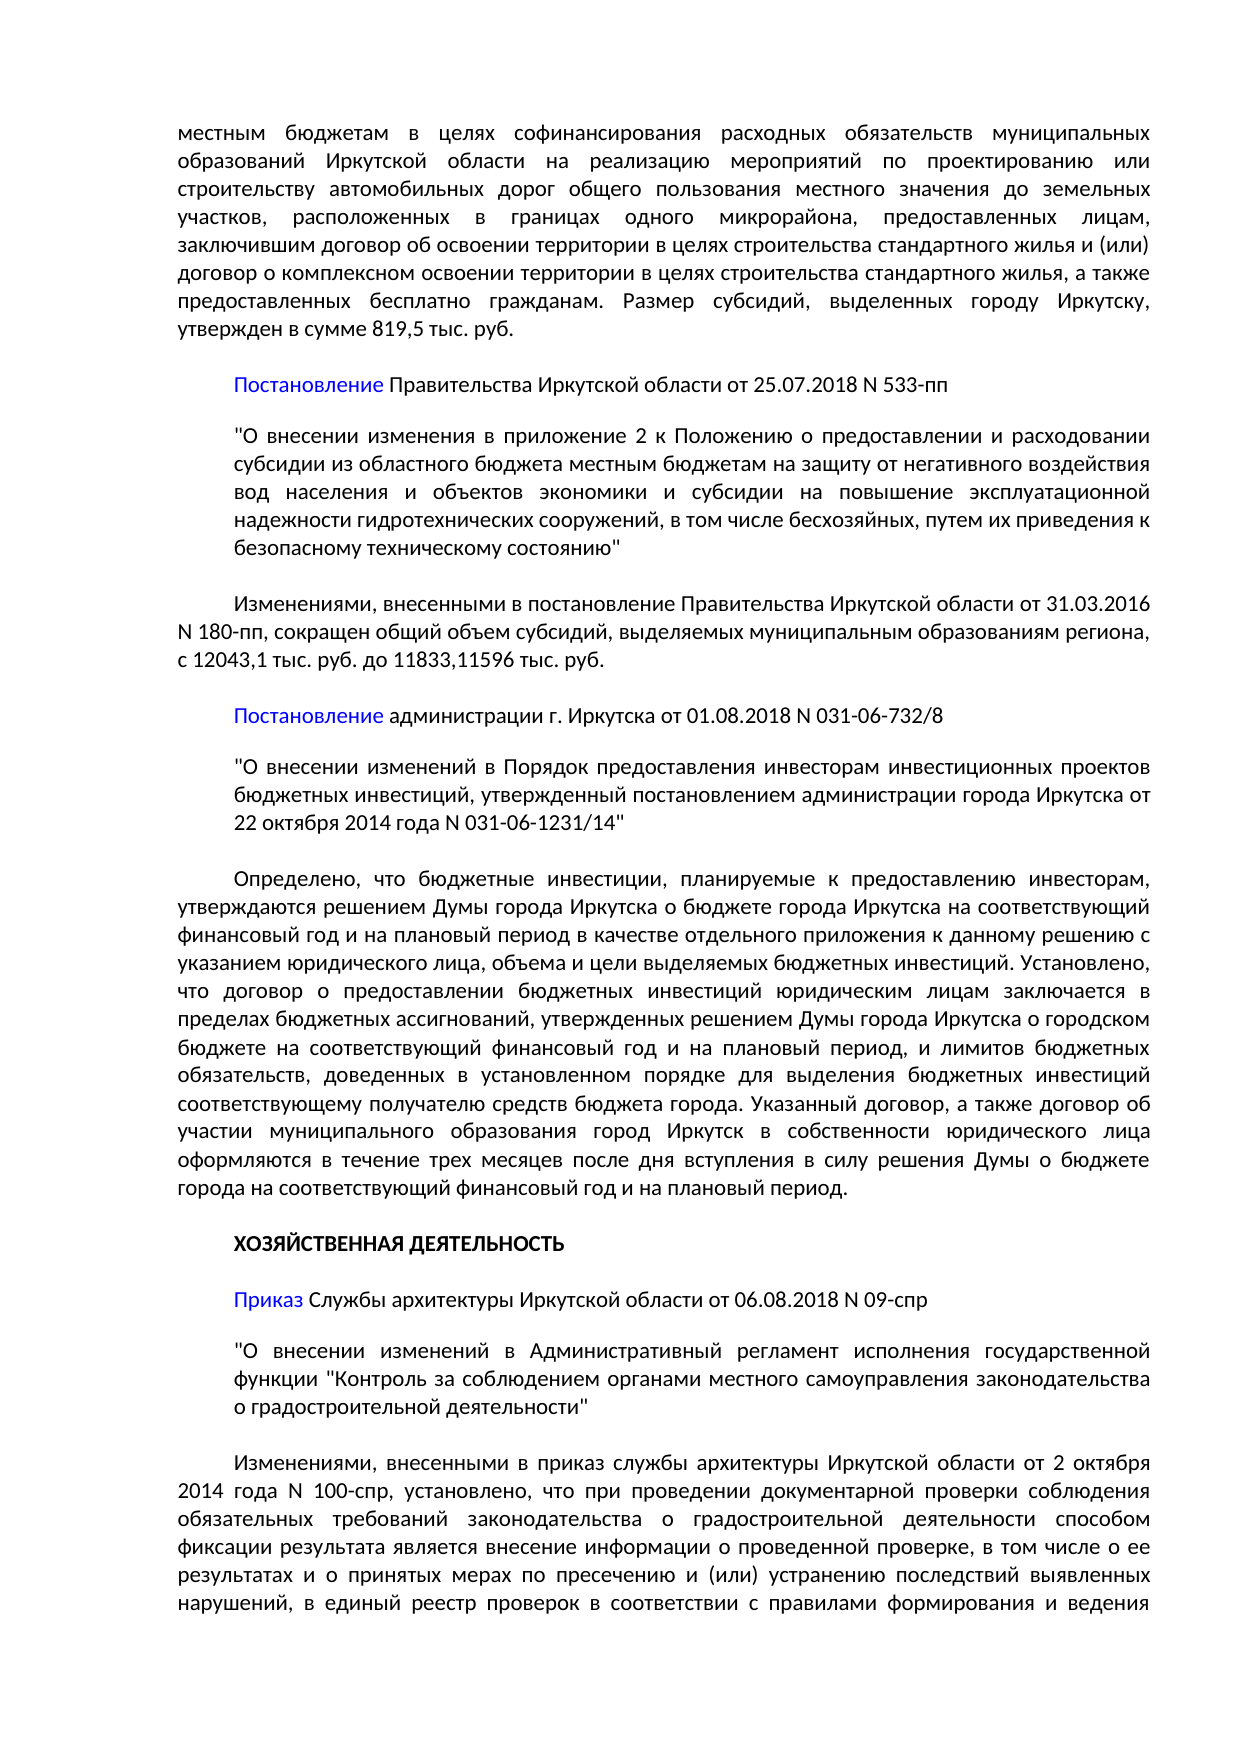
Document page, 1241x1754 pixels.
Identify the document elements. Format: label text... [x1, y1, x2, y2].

text Определено, что бюджетные инвестиции, планируемые к предоставлению инвесторам, утверждаются решением Думы города Иркутска о бюджете города Иркутска на соответствующий финансовый год и на плановый период в качестве отдельного приложения к данному решению с указанием юридического лица, объема и цели выделяемых бюджетных инвестиций. Установлено, что договор о предоставлении бюджетных инвестиций юридическим лицам заключается в пределах бюджетных ассигнований, утвержденных решением Думы города Иркутска о городском бюджете на соответствующий финансовый год и на плановый период, и лимитов бюджетных обязательств, доведенных в установленном порядке для выделения бюджетных инвестиций соответствующему получателю средств бюджета города. Указанный договор, а также договор об участии муниципального образования город Иркутск в собственности юридического лица оформляются в течение трех месяцев после дня вступления в силу решения Думы о бюджете города на соответствующий финансовый год и на плановый период. [177, 864, 1152, 1201]
text Изменениями, внесенными в постановление Правительства Иркутской области от 31.03.2016 N 180-пп, сокращен общий объем субсидий, выделяемых муниципальным образованиям региона, с 12043,1 тыс. руб. до 11833,11596 тыс. руб. [177, 589, 1152, 673]
text "О внесении изменения в приложение 2 к Положению о предоставлении и расходовании субсидии из областного бюджета местным бюджетам на защиту от негативного воздействия вод населения и объектов экономики и субсидии на повышение эксплуатационной надежности гидротехнических сооружений, в том числе бесхозяйных, путем их приведения к безопасному техническому состоянию" [233, 421, 1152, 561]
text Постановление Правительства Иркутской области от 25.07.2018 N 533-пп [233, 370, 1152, 398]
text "О внесении изменений в Порядок предоставления инвесторам инвестиционных проектов бюджетных инвестиций, утвержденный постановлением администрации города Иркутска от 22 октября 2014 года N 031-06-1231/14" [233, 752, 1152, 836]
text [177, 1448, 1152, 1616]
text "О внесении изменений в Административный регламент исполнения государственной функции "Контроль за соблюдением органами местного самоуправления законодательства о градостроительной деятельности" [233, 1336, 1152, 1420]
text Приказ Службы архитектуры Иркутской области от 06.08.2018 N 09-спр [233, 1285, 1152, 1313]
title ХОЗЯЙСТВЕННАЯ ДЕЯТЕЛЬНОСТЬ [177, 1229, 1152, 1257]
text Постановление администрации г. Иркутска от 01.08.2018 N 031-06-732/8 [233, 701, 1152, 729]
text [177, 118, 1152, 342]
